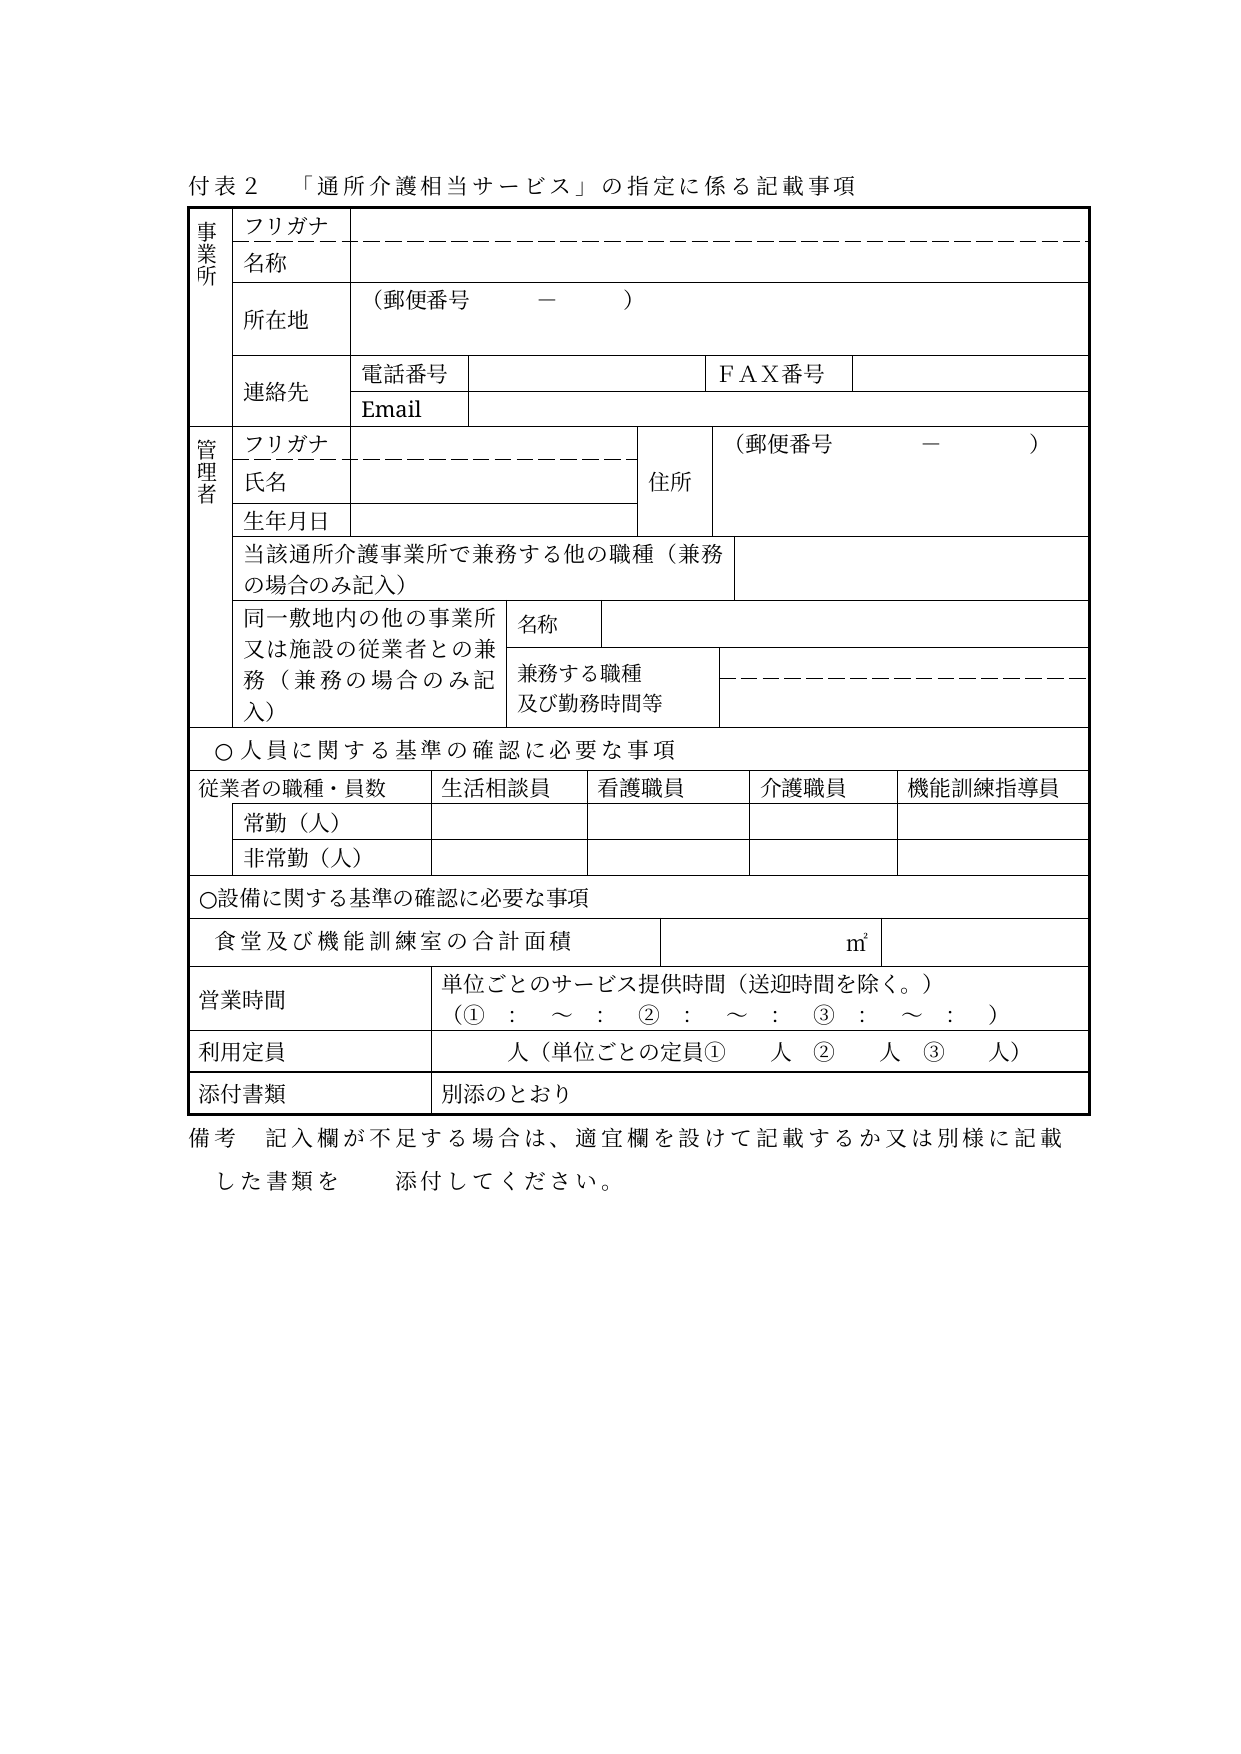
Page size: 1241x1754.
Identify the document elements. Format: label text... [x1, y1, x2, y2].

table_cell [720, 678, 1088, 727]
table_cell [190, 803, 232, 875]
text 備考 記入欄が不足する場合は、適宜欄を設けて記載するか又は別様に記載した書類を 添付してください。 [188, 1116, 1067, 1202]
table_cell [432, 804, 587, 839]
table_cell [602, 601, 1088, 647]
table_cell 添付書類 [190, 1073, 431, 1113]
table_header [351, 209, 1088, 241]
table_cell 利用定員 [190, 1031, 431, 1071]
table_cell Email [351, 392, 468, 426]
table_cell 電話番号 [351, 356, 468, 391]
table_cell 氏名 [233, 459, 350, 503]
table_cell 連絡先 [233, 356, 350, 426]
table_cell [351, 459, 637, 503]
table_cell [469, 392, 1088, 426]
table_cell [351, 504, 637, 536]
table_cell [898, 804, 1088, 839]
table_cell [882, 919, 1088, 966]
table_cell 常勤（人） [233, 804, 431, 839]
table_header フリガナ [233, 209, 350, 241]
table_cell [898, 840, 1088, 875]
table_cell 別添のとおり [432, 1073, 1088, 1113]
table_cell 所在地 [233, 283, 350, 355]
table_cell [469, 356, 705, 391]
table_cell 機能訓練指導員 [898, 771, 1088, 803]
table_cell （郵便番号 － ） [351, 283, 1088, 355]
table_cell 看護職員 [588, 771, 749, 803]
table_cell 名称 [233, 241, 350, 282]
table_cell [750, 840, 897, 875]
table_cell 兼務する職種 及び勤務時間等 [507, 648, 719, 727]
table_cell 非常勤（人） [233, 840, 431, 875]
table_cell 営業時間 [190, 967, 431, 1030]
table_cell 食堂及び機能訓練室の合計面積 [190, 919, 660, 966]
table_cell [351, 427, 637, 458]
table_cell [432, 840, 587, 875]
text 付表２ 「通所介護相当サービス」の指定に係る記載事項 [188, 163, 1067, 206]
table_cell 住所 [638, 427, 712, 536]
table_cell [588, 804, 749, 839]
table_cell 生活相談員 [432, 771, 587, 803]
table_cell 管理者 [190, 427, 232, 727]
table_cell [750, 804, 897, 839]
table_cell ＦＡＸ番号 [706, 356, 852, 391]
table_cell （郵便番号 － ） [713, 427, 1088, 536]
table_cell [588, 840, 749, 875]
table_cell ㎡ [661, 919, 881, 966]
table_cell 名称 [507, 601, 601, 647]
table_cell [720, 648, 1088, 678]
table_cell フリガナ [233, 427, 350, 458]
table_cell 生年月日 [233, 504, 350, 536]
table_cell 同一敷地内の他の事業所又は施設の従業者との兼務（兼務の場合のみ記入） [233, 601, 506, 727]
table_cell 当該通所介護事業所で兼務する他の職種（兼務の場合のみ記入） [233, 537, 734, 600]
table_cell 単位ごとのサービス提供時間（送迎時間を除く。） （① ： ～ ： ② ： ～ ： ③ ： ～ ： ） [432, 967, 1088, 1030]
table_cell ○設備に関する基準の確認に必要な事項 [190, 876, 1088, 918]
table_cell 従業者の職種・員数 [190, 771, 431, 803]
table_cell 人（単位ごとの定員① 人 ② 人 ③ 人） [432, 1031, 1088, 1071]
table_cell [351, 241, 1088, 282]
table_cell 介護職員 [750, 771, 897, 803]
table_cell [853, 356, 1088, 391]
table_header 事業所 [190, 209, 232, 426]
table_cell ○人員に関する基準の確認に必要な事項 [190, 728, 1088, 770]
table_cell [735, 537, 1088, 600]
